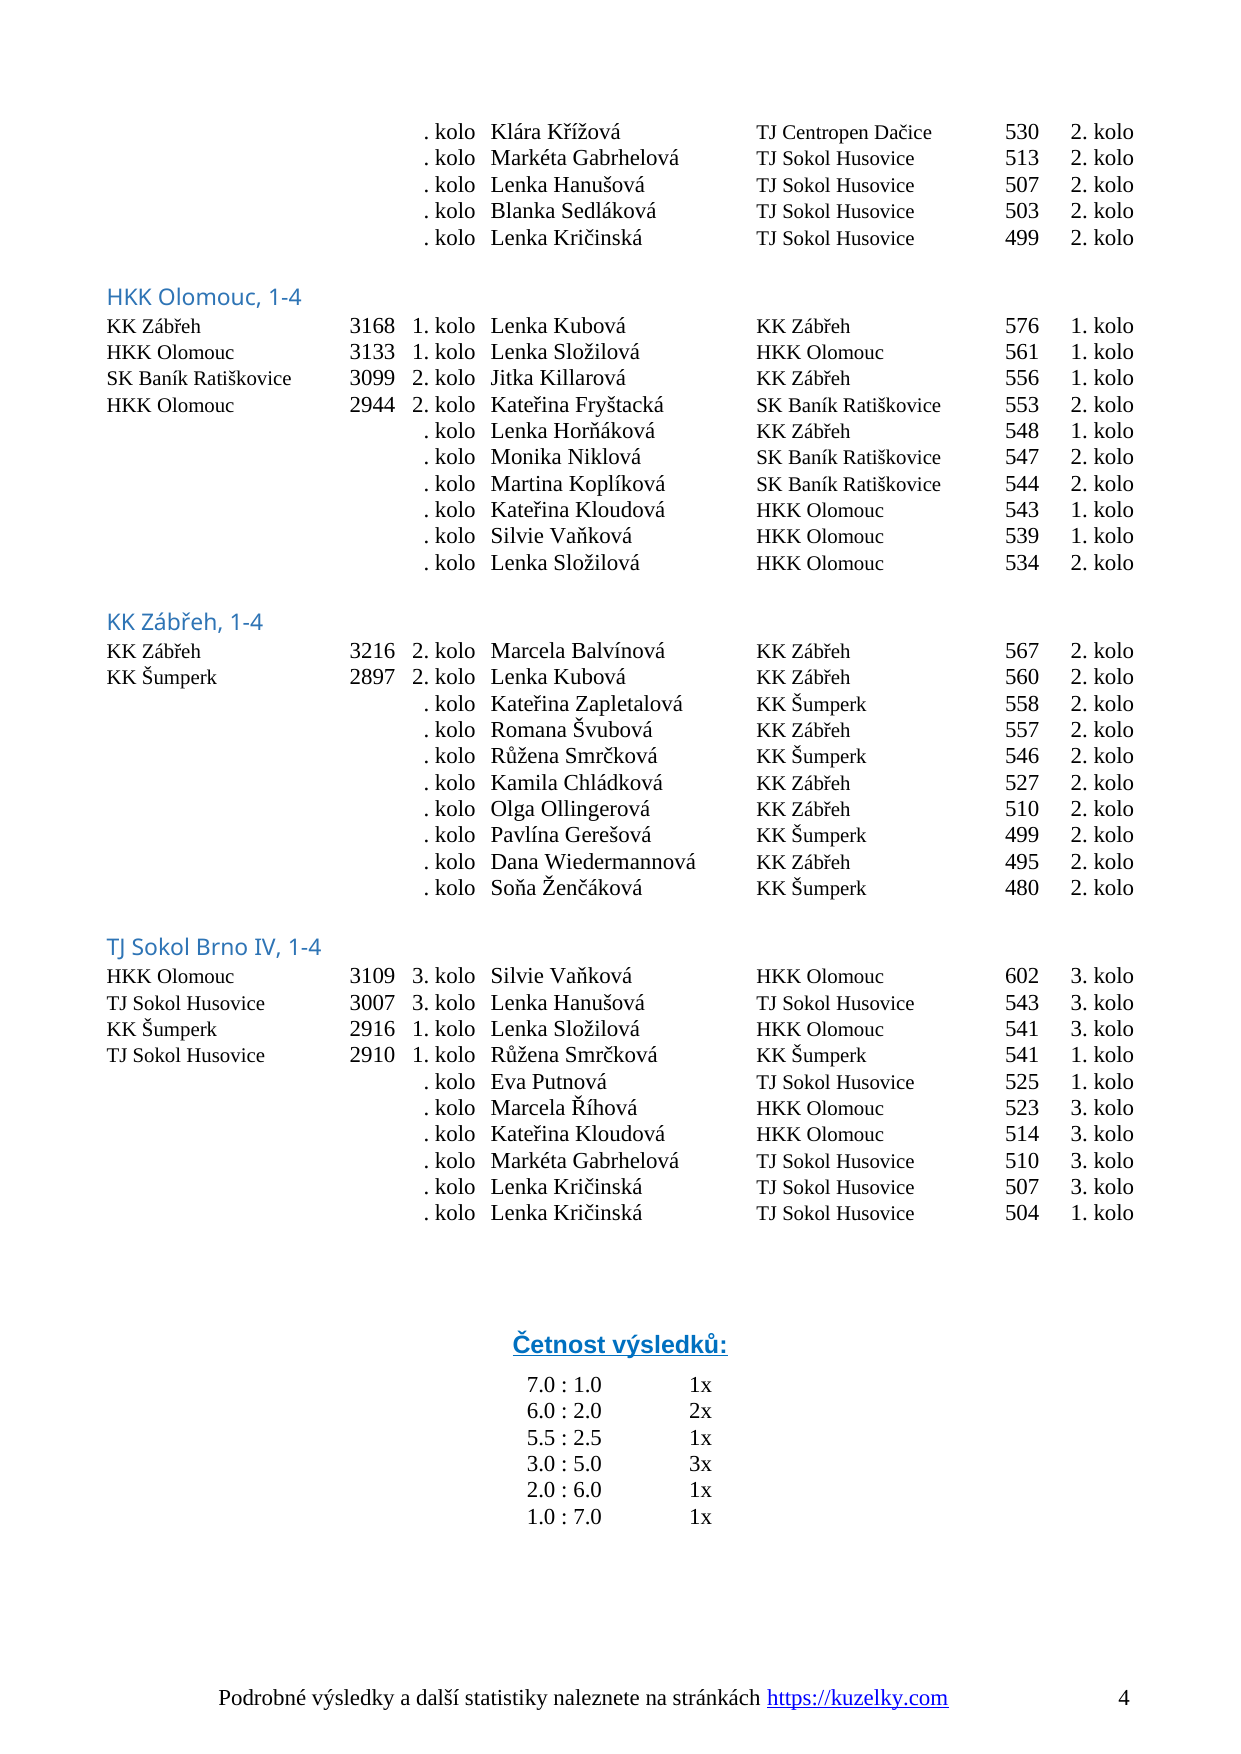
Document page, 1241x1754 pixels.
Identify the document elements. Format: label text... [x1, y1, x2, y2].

text . kolo Kateřina Kloudová HKK Olomouc 514 3. kolo [106, 1120, 1134, 1147]
text . kolo Kateřina Kloudová HKK Olomouc 543 1. kolo [106, 496, 1134, 522]
text . kolo Dana Wiedermannová KK Zábřeh 495 2. kolo [106, 848, 1134, 874]
text . kolo Martina Koplíková SK Baník Ratiškovice 544 2. kolo [106, 470, 1134, 496]
text . kolo Klára Křížová TJ Centropen Dačice 530 2. kolo [106, 118, 1134, 144]
text HKK Olomouc 3133 1. kolo Lenka Složilová HKK Olomouc 561 1. kolo [106, 338, 1134, 364]
text . kolo Lenka Kričinská TJ Sokol Husovice 499 2. kolo [106, 223, 1134, 250]
text 7.0 : 1.0 1x [106, 1371, 1134, 1397]
text KK Šumperk 2897 2. kolo Lenka Kubová KK Zábřeh 560 2. kolo [106, 663, 1134, 690]
text . kolo Romana Švubová KK Zábřeh 557 2. kolo [106, 716, 1134, 742]
text . kolo Silvie Vaňková HKK Olomouc 539 1. kolo [106, 522, 1134, 549]
subtitle HKK Olomouc, 1-4 [106, 280, 1134, 312]
text . kolo Eva Putnová TJ Sokol Husovice 525 1. kolo [106, 1068, 1134, 1094]
text . kolo Markéta Gabrhelová TJ Sokol Husovice 510 3. kolo [106, 1147, 1134, 1173]
text HKK Olomouc 2944 2. kolo Kateřina Fryštacká SK Baník Ratiškovice 553 2. kolo [106, 391, 1134, 417]
text HKK Olomouc 3109 3. kolo Silvie Vaňková HKK Olomouc 602 3. kolo [106, 962, 1134, 989]
text . kolo Lenka Složilová HKK Olomouc 534 2. kolo [106, 549, 1134, 575]
text KK Zábřeh 3216 2. kolo Marcela Balvínová KK Zábřeh 567 2. kolo [106, 637, 1134, 663]
text . kolo Lenka Horňáková KK Zábřeh 548 1. kolo [106, 417, 1134, 443]
text TJ Sokol Husovice 3007 3. kolo Lenka Hanušová TJ Sokol Husovice 543 3. kolo [106, 989, 1134, 1015]
text . kolo Marcela Říhová HKK Olomouc 523 3. kolo [106, 1094, 1134, 1120]
text . kolo Markéta Gabrhelová TJ Sokol Husovice 513 2. kolo [106, 144, 1134, 171]
text . kolo Pavlína Gerešová KK Šumperk 499 2. kolo [106, 821, 1134, 848]
text . kolo Kamila Chládková KK Zábřeh 527 2. kolo [106, 769, 1134, 795]
subtitle KK Zábřeh, 1-4 [106, 606, 1134, 637]
text . kolo Soňa Ženčáková KK Šumperk 480 2. kolo [106, 874, 1134, 901]
text Četnost výsledků: [94, 1330, 1145, 1359]
text TJ Sokol Husovice 2910 1. kolo Růžena Smrčková KK Šumperk 541 1. kolo [106, 1041, 1134, 1068]
text . kolo Lenka Kričinská TJ Sokol Husovice 504 1. kolo [106, 1199, 1134, 1226]
text . kolo Olga Ollingerová KK Zábřeh 510 2. kolo [106, 795, 1134, 821]
text . kolo Monika Niklová SK Baník Ratiškovice 547 2. kolo [106, 443, 1134, 470]
text . kolo Lenka Hanušová TJ Sokol Husovice 507 2. kolo [106, 171, 1134, 197]
text 5.5 : 2.5 1x [106, 1424, 1134, 1450]
text 3.0 : 5.0 3x [106, 1450, 1134, 1477]
subtitle TJ Sokol Brno IV, 1-4 [106, 931, 1134, 962]
text . kolo Růžena Smrčková KK Šumperk 546 2. kolo [106, 742, 1134, 769]
text SK Baník Ratiškovice 3099 2. kolo Jitka Killarová KK Zábřeh 556 1. kolo [106, 364, 1134, 391]
text . kolo Blanka Sedláková TJ Sokol Husovice 503 2. kolo [106, 197, 1134, 223]
text KK Zábřeh 3168 1. kolo Lenka Kubová KK Zábřeh 576 1. kolo [106, 312, 1134, 338]
text 6.0 : 2.0 2x [106, 1397, 1134, 1424]
text . kolo Kateřina Zapletalová KK Šumperk 558 2. kolo [106, 690, 1134, 716]
text 2.0 : 6.0 1x [106, 1477, 1134, 1503]
text . kolo Lenka Kričinská TJ Sokol Husovice 507 3. kolo [106, 1173, 1134, 1199]
text KK Šumperk 2916 1. kolo Lenka Složilová HKK Olomouc 541 3. kolo [106, 1015, 1134, 1041]
text 1.0 : 7.0 1x [106, 1503, 1134, 1529]
